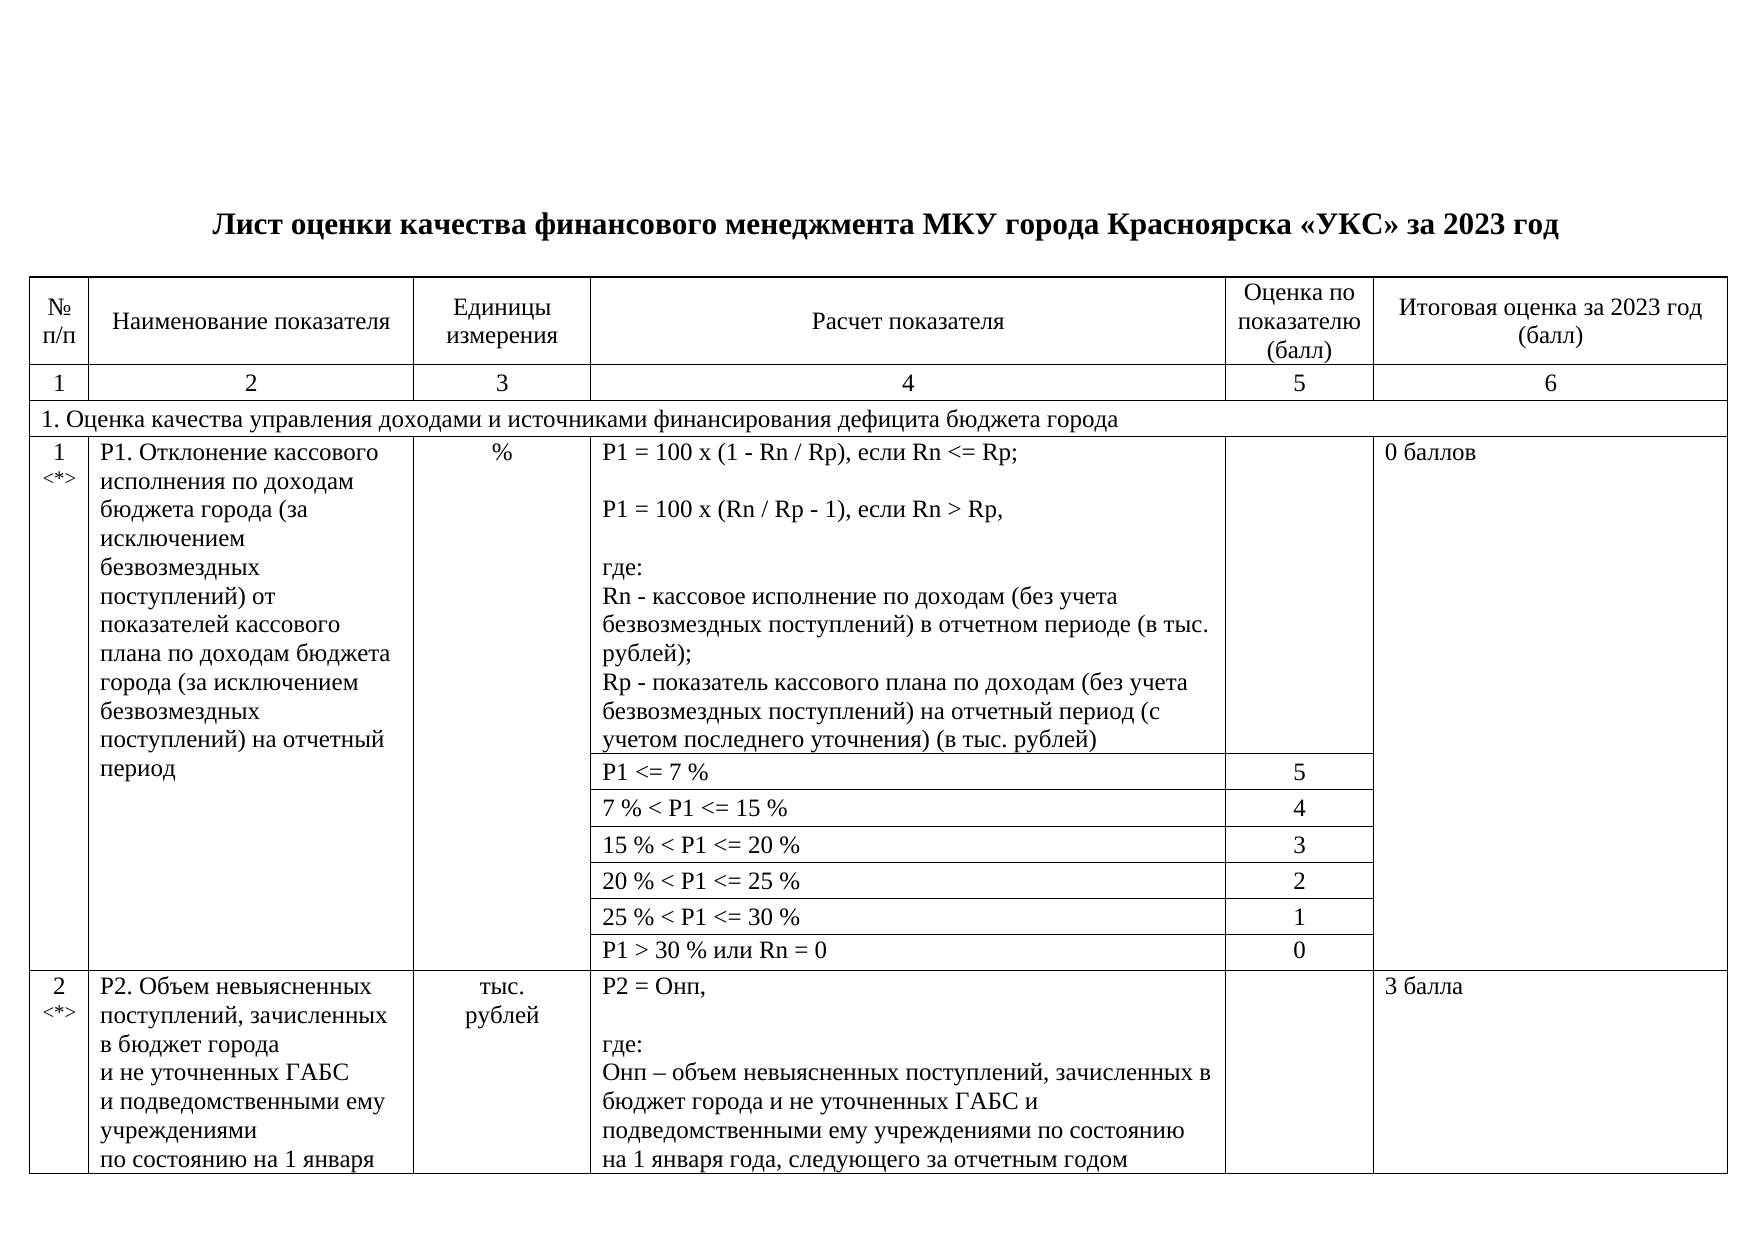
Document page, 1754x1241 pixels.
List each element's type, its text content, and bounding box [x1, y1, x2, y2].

table_cell 4 [591, 365, 1225, 400]
table_cell [1226, 971, 1373, 1172]
table_cell 15 % < Р1 <= 20 % [591, 827, 1225, 862]
table_header Итоговая оценка за 2023 год (балл) [1374, 278, 1727, 364]
table_header Оценка по показателю (балл) [1226, 278, 1373, 364]
table_cell тыс. рублей [414, 971, 590, 1172]
table_cell 2 <*> [30, 971, 88, 1172]
table_cell Р1 > 30 % или Rn = 0 [591, 935, 1225, 970]
table_cell 20 % < Р1 <= 25 % [591, 863, 1225, 898]
table_header № п/п [30, 278, 88, 364]
table_cell 1 [30, 365, 88, 400]
table_cell 5 [1226, 365, 1373, 400]
table_cell 6 [1374, 365, 1727, 400]
table_cell 3 [1226, 827, 1373, 862]
table_cell 1 [1226, 899, 1373, 934]
table_cell 4 [1226, 790, 1373, 826]
table_cell [1226, 437, 1373, 753]
table_header Единицы измерения [414, 278, 590, 364]
table_cell Р1. Отклонение кассового исполнения по доходам бюджета города (за исключением безвозмездных поступлений) от показателей кассового плана по доходам бюджета города (за исключением безвозмездных поступлений) на отчетный период [89, 437, 413, 970]
table_cell 2 [1226, 863, 1373, 898]
table_cell 2 [89, 365, 413, 400]
table_cell % [414, 437, 590, 970]
table_cell Р1 <= 7 % [591, 754, 1225, 789]
table_cell 3 [414, 365, 590, 400]
table_cell Р1 = 100 x (1 - Rn / Rp), если Rn <= Rp; Р1 = 100 x (Rn / Rp - 1), если Rn > Rp, где: Rn - кассовое исполнение по доходам (без учета безвозмездных поступлений) в отчетном периоде (в тыс. рублей); Rp - показатель кассового плана по доходам (без учета безвозмездных поступлений) на отчетный период (с учетом последнего уточнения) (в тыс. рублей) [591, 437, 1225, 753]
table_cell 1 <*> [30, 437, 88, 970]
table_cell 0 баллов [1374, 437, 1727, 970]
table_header Расчет показателя [591, 278, 1225, 364]
table_header Наименование показателя [89, 278, 413, 364]
table_cell P2 = Онп, где: Онп – объем невыясненных поступлений, зачисленных в бюджет города и не уточненных ГАБС и подведомственными ему учреждениями по состоянию на 1 января года, следующего за отчетным годом [591, 971, 1225, 1172]
table_cell 0 [1226, 935, 1373, 970]
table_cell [89, 971, 413, 1172]
table_cell 5 [1226, 754, 1373, 789]
table_cell 3 балла [1374, 971, 1727, 1172]
table_cell 7 % < Р1 <= 15 % [591, 790, 1225, 826]
table_cell 25 % < Р1 <= 30 % [591, 899, 1225, 934]
text Лист оценки качества финансового менеджмента МКУ города Красноярска «УКС» за 2023 год [59, 212, 543, 240]
table_cell 1. Оценка качества управления доходами и источниками финансирования дефицита бюджета города [30, 401, 1727, 436]
text Лист оценки качества финансового менеджмента МКУ города Красноярска «УКС» за 2023 год [547, 212, 1713, 240]
